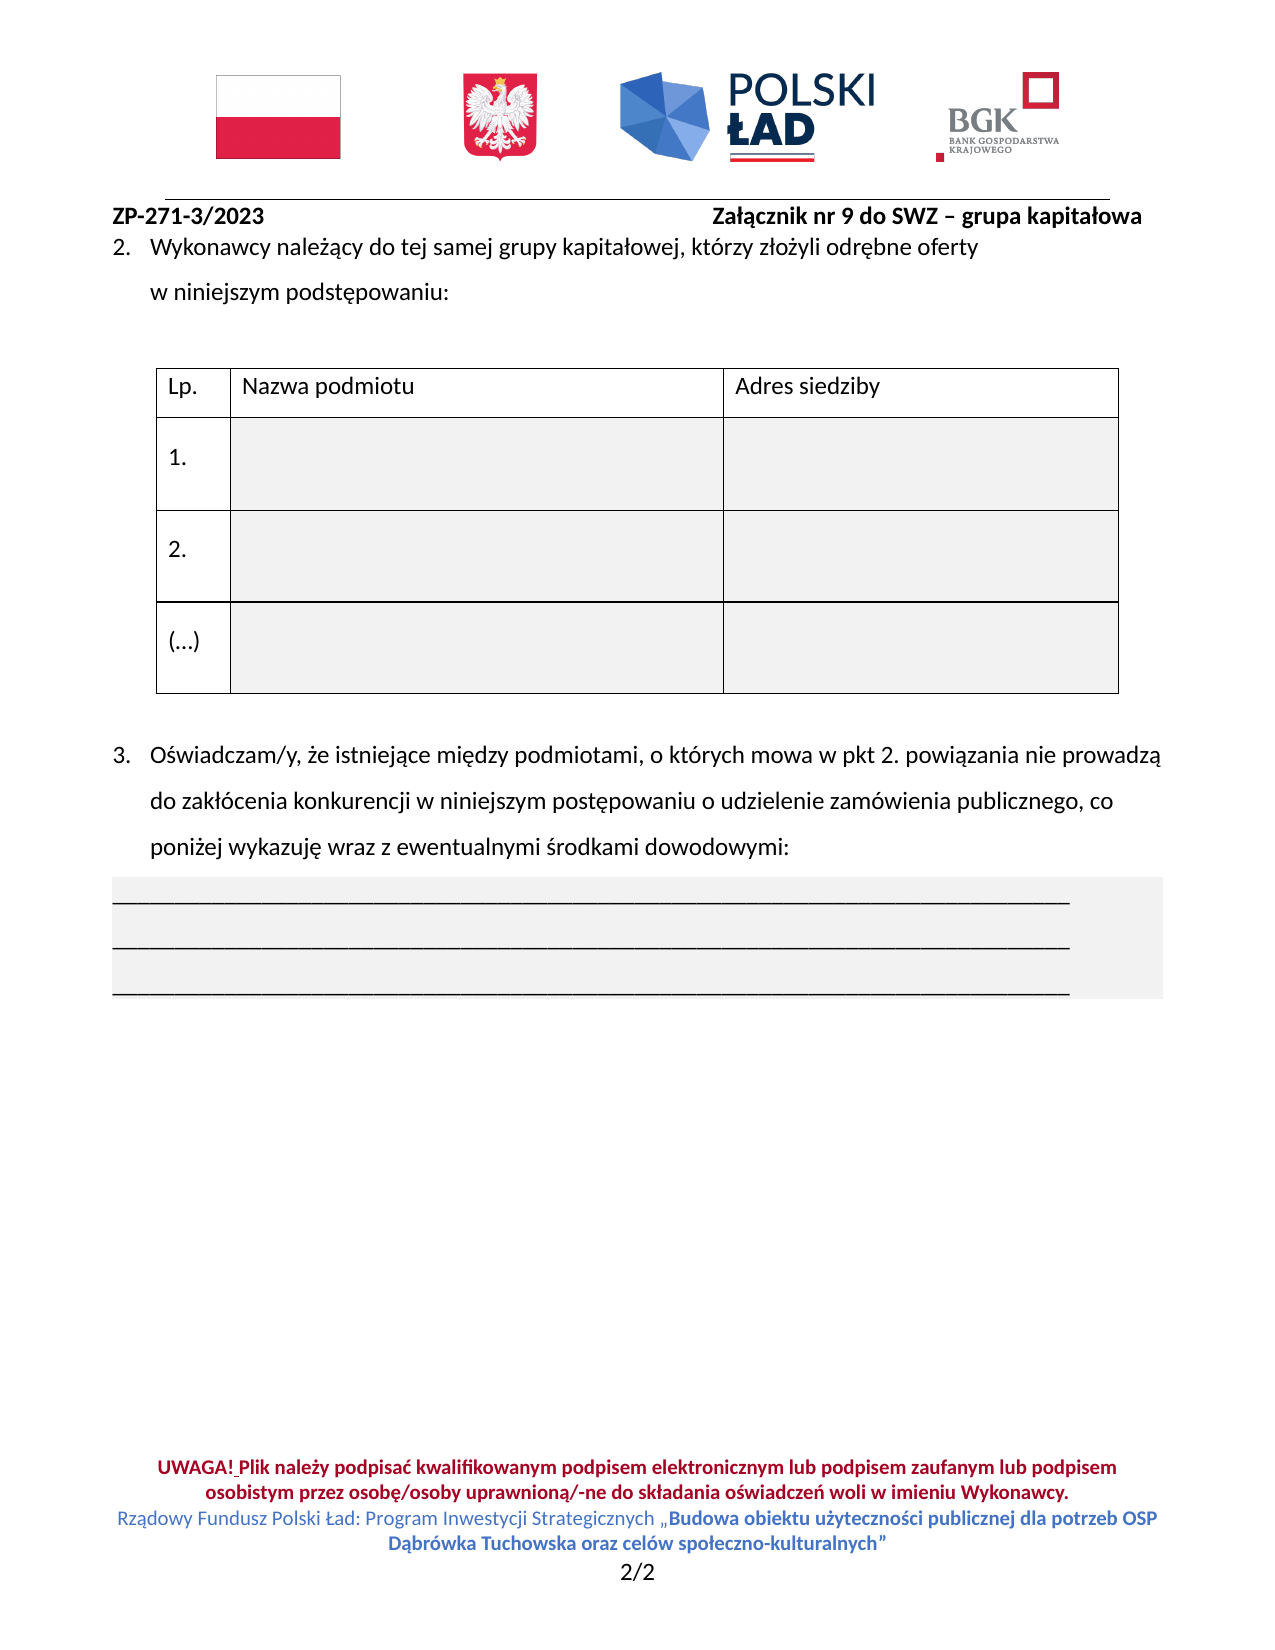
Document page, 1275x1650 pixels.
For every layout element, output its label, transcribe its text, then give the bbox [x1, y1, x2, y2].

table_cell [724, 418, 1118, 510]
table_header Lp. [157, 369, 230, 417]
table_cell [724, 603, 1118, 693]
table_cell (…) [157, 603, 230, 693]
picture [620, 72, 874, 162]
table_cell [724, 511, 1118, 601]
text _____________________________________________________________________________ [112, 877, 1163, 907]
table_cell 1. [157, 418, 230, 510]
picture [936, 72, 1059, 162]
table_cell [231, 511, 723, 601]
picture [212, 72, 344, 162]
table_header Adres siedziby [724, 369, 1118, 417]
list Oświadczam/y, że istniejące między podmiotami, o których mowa w pkt 2. powiązania nie prowadzą do zakłócenia konkurencji w niniejszym postępowaniu o udzielenie zamówienia publicznego, co poniżej wykazuję wraz z ewentualnymi środkami dowodowymi: [112, 740, 1163, 862]
text _____________________________________________________________________________ [112, 968, 1163, 999]
picture [462, 72, 538, 162]
text _____________________________________________________________________________ [112, 923, 1163, 953]
table_cell 2. [157, 511, 230, 601]
list Wykonawcy należący do tej samej grupy kapitałowej, którzy złożyli odrębne oferty w niniejszym podstępowaniu: [112, 231, 1163, 307]
table_header Nazwa podmiotu [231, 369, 723, 417]
table_cell [231, 603, 723, 693]
table_cell [231, 418, 723, 510]
